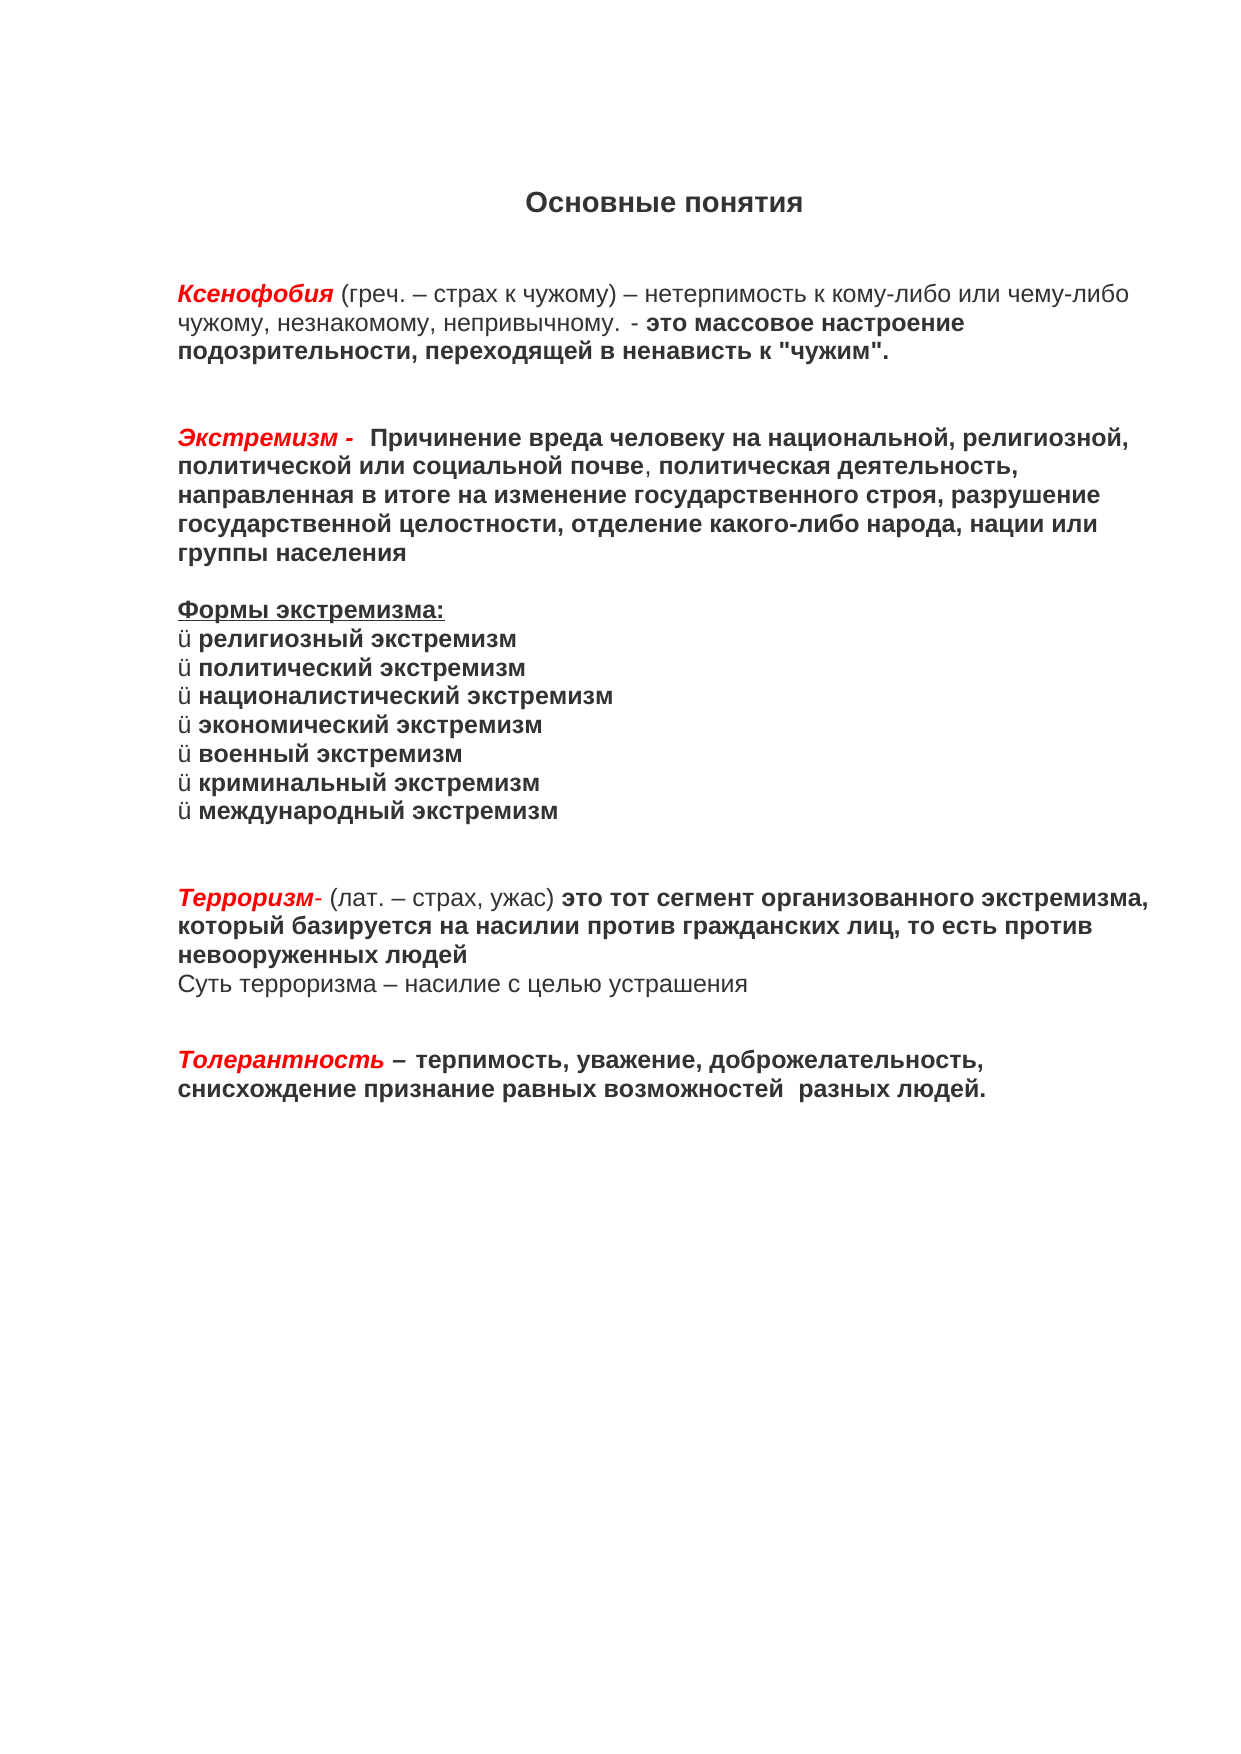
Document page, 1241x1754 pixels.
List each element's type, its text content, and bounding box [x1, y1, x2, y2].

text ü экономический экстремизм [177, 710, 1152, 739]
text Суть терроризма – насилие с целью устрашения [177, 969, 1152, 997]
text Формы экстремизма: [177, 595, 1152, 624]
text Ксенофобия (греч. – страх к чужому) – нетерпимость к кому-либо или чему-либо чужому, незнакомому, непривычному. - это массовое настроение подозрительности, переходящей в ненависть к "чужим". [177, 279, 1152, 365]
text ü религиозный экстремизм [177, 624, 1152, 652]
text Экстремизм - Причинение вреда человеку на национальной, религиозной, политической или социальной почве, политическая деятельность, направленная в итоге на изменение государственного строя, разрушение государственной целостности, отделение какого-либо народа, нации или группы населения [177, 422, 1152, 566]
text ü международный экстремизм [177, 796, 1152, 825]
text ü политический экстремизм [177, 652, 1152, 681]
text ü националистический экстремизм [177, 681, 1152, 710]
text Терроризм- (лат. – страх, ужас) это тот сегмент организованного экстремизма, который базируется на насилии против гражданских лиц, то есть против невооруженных людей [177, 882, 1152, 969]
text ü военный экстремизм [177, 739, 1152, 767]
text ü криминальный экстремизм [177, 767, 1152, 796]
text Толерантность – терпимость, уважение, доброжелательность, снисхождение признание равных возможностей разных людей. [177, 1045, 1152, 1102]
text Основные понятия [177, 185, 1152, 219]
